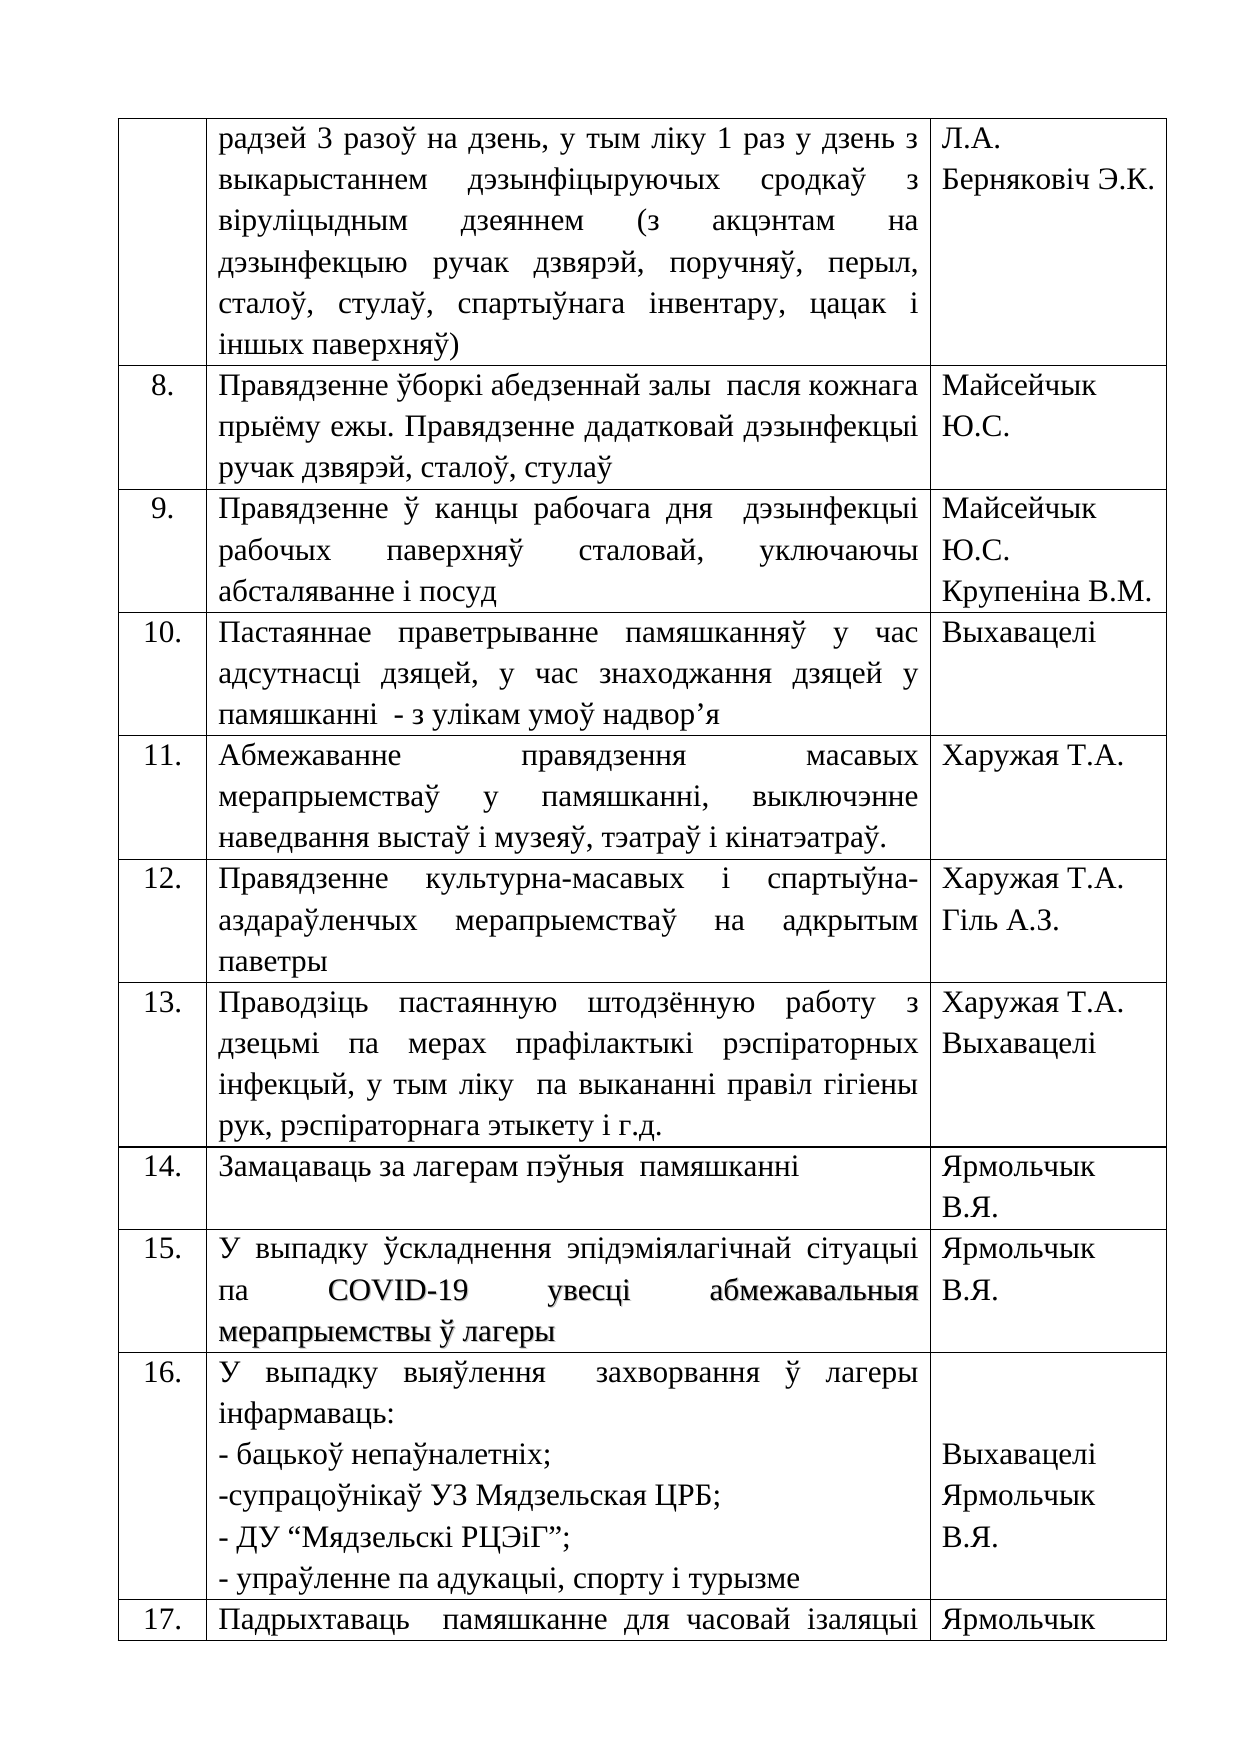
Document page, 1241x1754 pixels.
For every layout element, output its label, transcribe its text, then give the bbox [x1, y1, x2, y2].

table_cell 17. [119, 1600, 206, 1640]
table_cell У выпадку выяўлення захворвання ў лагеры інфармаваць: - бацькоў непаўналетніх; -супрацоўнікаў УЗ Мядзельская ЦРБ; - ДУ “Мядзельскі РЦЭіГ”; - упраўленне па адукацыі, спорту і турызме [207, 1353, 930, 1599]
table_cell 12. [119, 860, 206, 982]
table_cell 14. [119, 1148, 206, 1228]
table_cell Абмежаванне правядзення масавых мерапрыемстваў у памяшканні, выключэнне наведвання выстаў і музеяў, тэатраў і кінатэатраў. [207, 736, 930, 858]
table_cell Ярмольчык В.Я. [931, 1230, 1166, 1352]
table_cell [207, 1600, 930, 1640]
table_cell У выпадку ўскладнення эпідэміялагічнай сітуацыі па COVID-19 увесці абмежавальныя мерапрыемствы ў лагеры [207, 1230, 930, 1352]
table_cell 13. [119, 983, 206, 1146]
table_cell 7. [119, 119, 206, 365]
table_cell Харужая Т.А. Гіль А.З. [931, 860, 1166, 982]
table_cell 11. [119, 736, 206, 858]
table_cell Выхавацелі [931, 613, 1166, 735]
table_cell 10. [119, 613, 206, 735]
table_cell Майсейчык Ю.С. [931, 366, 1166, 488]
table_cell Выхавацелі Ярмольчык В.Я. [931, 1353, 1166, 1599]
table_cell Ярмольчык В.Я. [931, 1600, 1166, 1640]
table_cell 8. [119, 366, 206, 488]
table_cell Праводзіць пастаянную штодзённую работу з дзецьмі па мерах прафілактыкі рэспіраторных інфекцый, у тым ліку па выкананні правіл гігіены рук, рэспіраторнага этыкету і г.д. [207, 983, 930, 1146]
table_cell Правядзенне ўборкі абедзеннай залы пасля кожнага прыёму ежы. Правядзенне дадатковай дэзынфекцыі ручак дзвярэй, сталоў, стулаў [207, 366, 930, 488]
table_cell 16. [119, 1353, 206, 1599]
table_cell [207, 119, 930, 365]
table_cell Замацаваць за лагерам пэўныя памяшканні [207, 1148, 930, 1228]
table_cell Пастаяннае праветрыванне памяшканняў у час адсутнасці дзяцей, у час знаходжання дзяцей у памяшканні - з улікам умоў надвор’я [207, 613, 930, 735]
table_cell Майсейчык Ю.С. Крупеніна В.М. [931, 490, 1166, 612]
table_cell Правядзенне ў канцы рабочага дня дэзынфекцыі рабочых паверхняў сталовай, уключаючы абсталяванне і посуд [207, 490, 930, 612]
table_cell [931, 119, 1166, 365]
table_cell Харужая Т.А. Выхавацелі [931, 983, 1166, 1146]
table_cell Правядзенне культурна-масавых і спартыўна-аздараўленчых мерапрыемстваў на адкрытым паветры [207, 860, 930, 982]
table_cell Харужая Т.А. [931, 736, 1166, 858]
table_cell 9. [119, 490, 206, 612]
table_cell 15. [119, 1230, 206, 1352]
table_cell Ярмольчык В.Я. [931, 1148, 1166, 1228]
